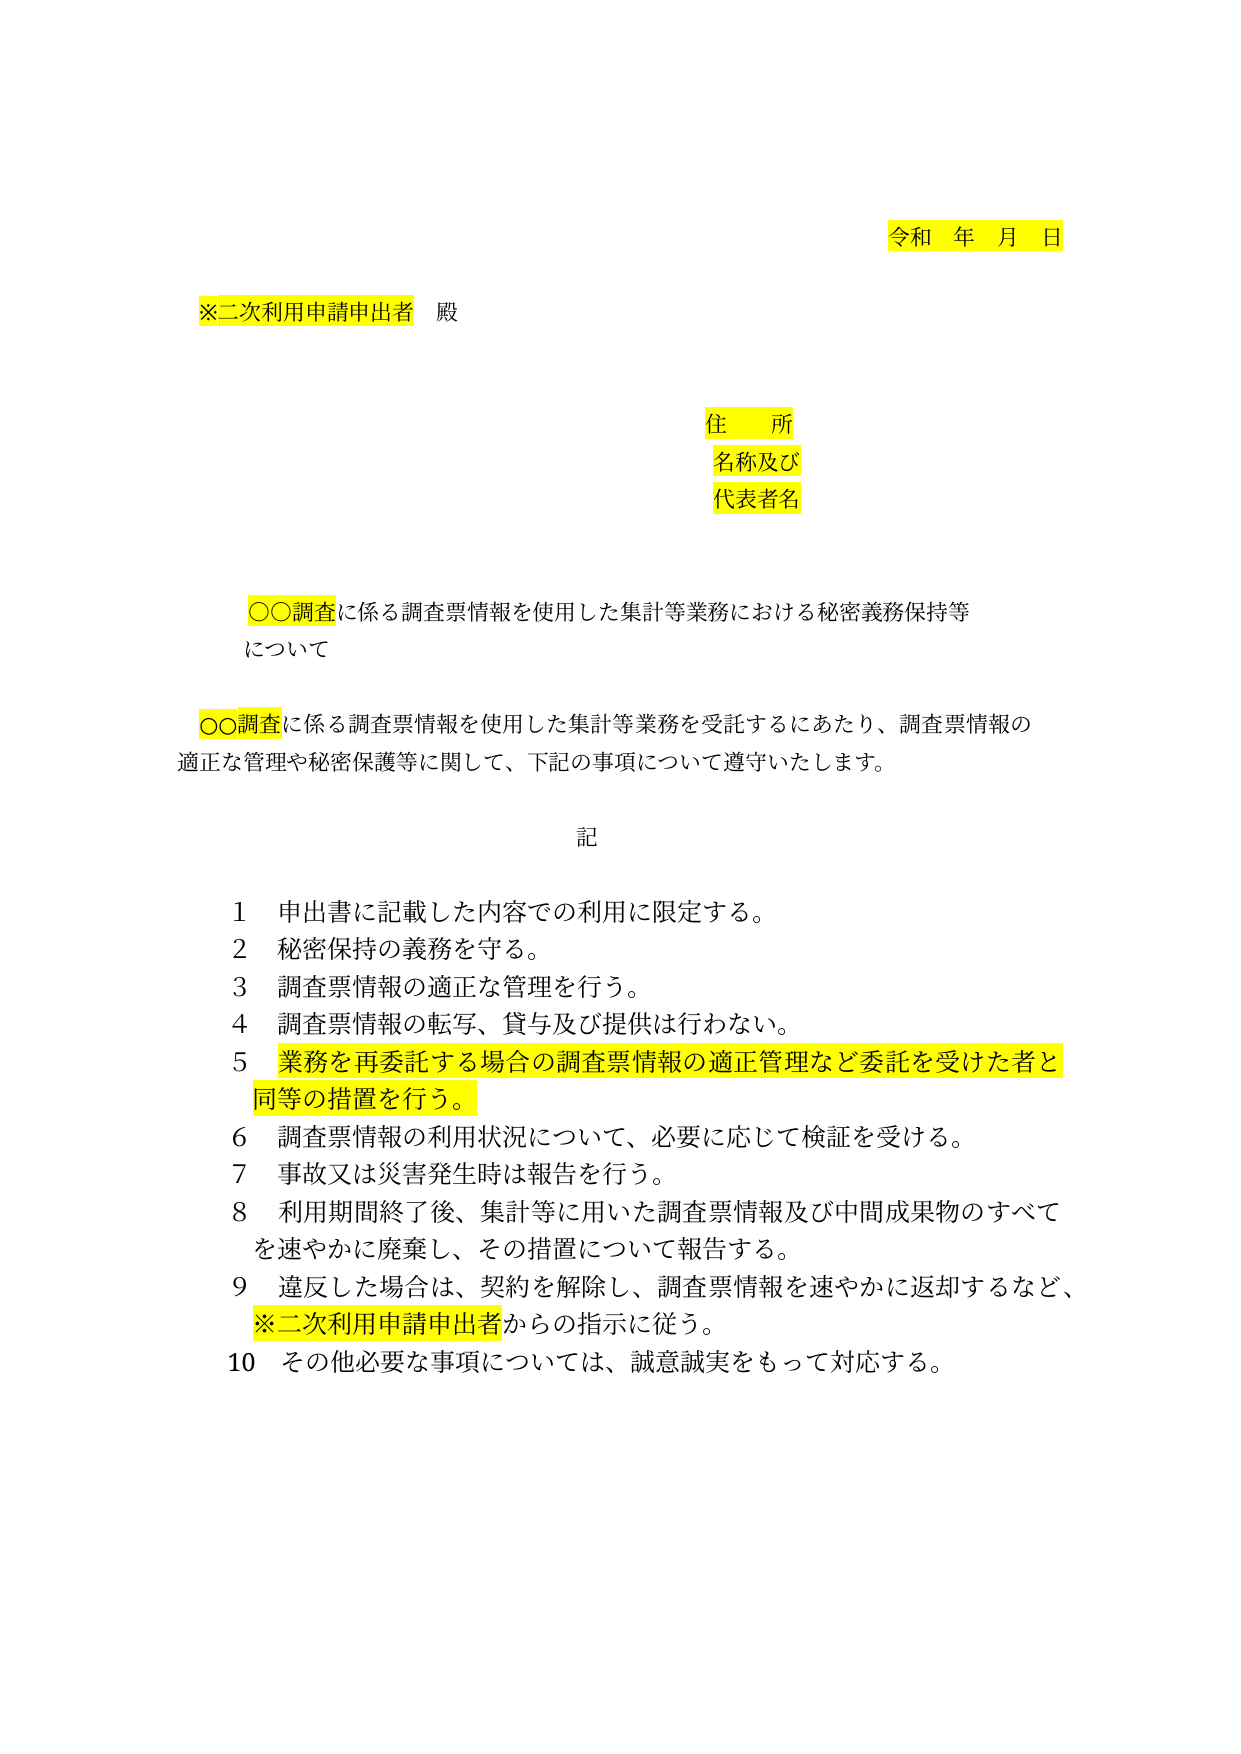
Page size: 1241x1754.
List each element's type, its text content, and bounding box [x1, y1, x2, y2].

text ５ 業務を再委託する場合の調査票情報の適正管理など委託を受けた者と同等の措置を行う。 [227, 1042, 1063, 1117]
text １ 申出書に記載した内容での利用に限定する。 [177, 892, 1063, 929]
text ８ 利用期間終了後、集計等に用いた調査票情報及び中間成果物のすべてを速やかに廃棄し、その措置について報告する。 [227, 1192, 1063, 1267]
text 代表者名 [177, 479, 976, 517]
text ○○調査に係る調査票情報を使用した集計等業務を受託するにあたり、調査票情報の適正な管理や秘密保護等に関して、下記の事項について遵守いたします。 [177, 704, 1034, 779]
text 住 所 [177, 404, 976, 442]
text ４ 調査票情報の転写、貸与及び提供は行わない。 [177, 1004, 1063, 1042]
text 令和 年 月 日 [177, 217, 1063, 254]
text 名称及び [177, 442, 976, 479]
text ９ 違反した場合は、契約を解除し、調査票情報を速やかに返却するなど、※二次利用申請申出者からの指示に従う。 [227, 1267, 1063, 1342]
text ○○調査に係る調査票情報を使用した集計等業務における秘密義務保持等 [177, 592, 976, 629]
text について [177, 629, 976, 667]
text 記 [177, 817, 976, 854]
text ３ 調査票情報の適正な管理を行う。 [177, 967, 1063, 1004]
text ６ 調査票情報の利用状況について、必要に応じて検証を受ける。 [227, 1117, 1063, 1154]
text 10 その他必要な事項については、誠意誠実をもって対応する。 [227, 1342, 1063, 1379]
text ２ 秘密保持の義務を守る。 [177, 929, 1063, 967]
text ※二次利用申請申出者 殿 [177, 292, 1063, 329]
text ７ 事故又は災害発生時は報告を行う。 [227, 1154, 1063, 1192]
